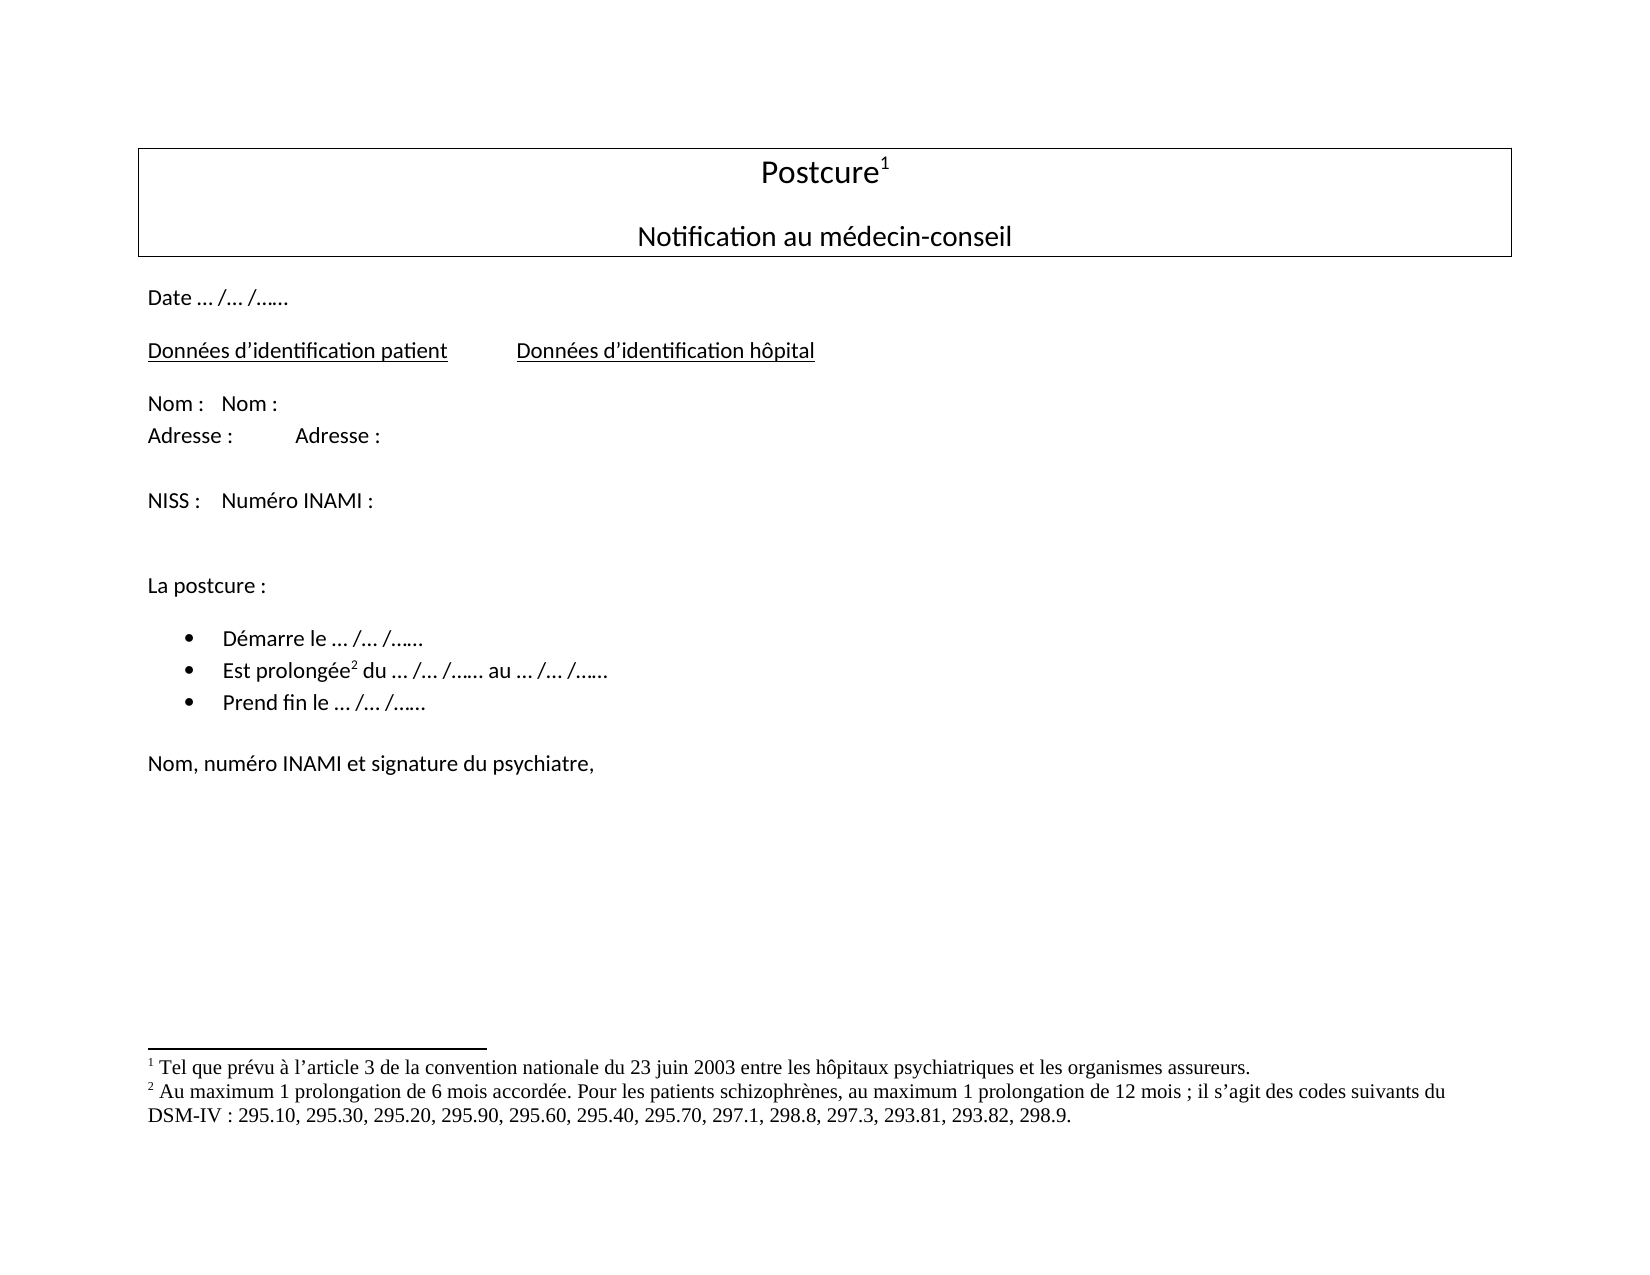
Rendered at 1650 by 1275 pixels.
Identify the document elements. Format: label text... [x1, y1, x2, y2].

text Date … /… /…… [148, 283, 1502, 311]
text Nom, numéro INAMI et signature du psychiatre, [148, 749, 1502, 777]
list Est prolongée du … /… /…… au … /… /…… [185, 656, 1502, 684]
text Nom : Nom : [148, 389, 1502, 417]
list Prend fin le … /… /…… [185, 688, 1502, 717]
text Adresse : Adresse : [148, 422, 1502, 449]
text Notification au médecin-conseil [139, 215, 1511, 256]
text Postcure [139, 149, 1511, 192]
text Données d’identification patient Données d’identification hôpital [148, 336, 1502, 364]
text La postcure : [148, 571, 1502, 599]
list Démarre le … /… /…… [185, 624, 1502, 652]
text NISS : Numéro INAMI : [148, 486, 1502, 514]
